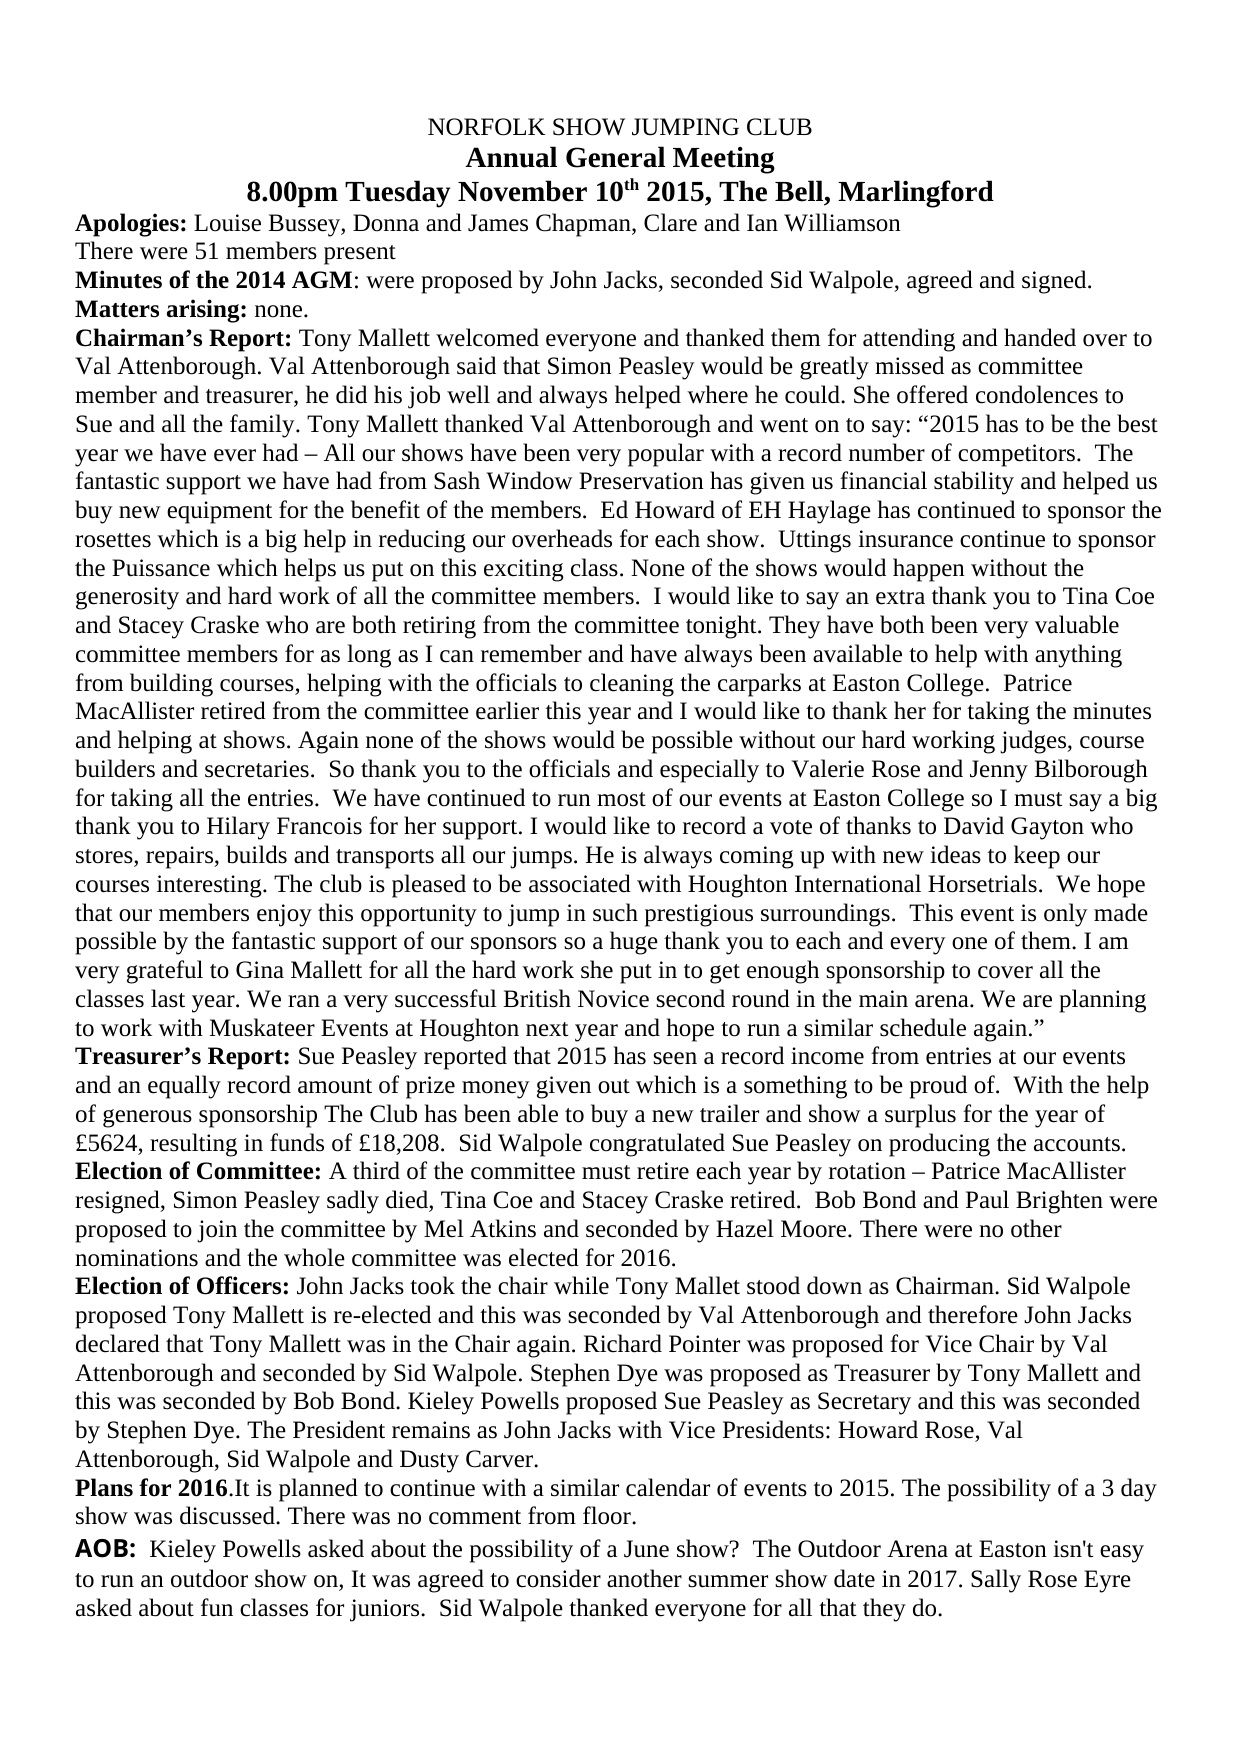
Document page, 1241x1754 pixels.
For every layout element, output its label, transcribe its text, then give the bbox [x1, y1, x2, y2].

text Matters arising: none. [75, 294, 1165, 323]
text Plans for 2016.It is planned to continue with a similar calendar of events to 2015. The possibility of a 3 day show was discussed. There was no comment from floor. [75, 1473, 1165, 1530]
text Treasurer’s Report: Sue Peasley reported that 2015 has seen a record income from entries at our events and an equally record amount of prize money given out which is a something to be proud of. With the help of generous sponsorship The Club has been able to buy a new trailer and show a surplus for the year of £5624, resulting in funds of £18,208. Sid Walpole congratulated Sue Peasley on producing the accounts. [75, 1041, 1165, 1156]
title NORFOLK SHOW JUMPING CLUB [75, 112, 1165, 141]
text AOB: Kieley Powells asked about the possibility of a June show? The Outdoor Arena at Easton isn't easy to run an outdoor show on, It was agreed to consider another summer show date in 2017. Sally Rose Eyre asked about fun classes for juniors. Sid Walpole thanked everyone for all that they do. [75, 1530, 1165, 1622]
text Annual General Meeting [75, 141, 1165, 174]
text Chairman’s Report: Tony Mallett welcomed everyone and thanked them for attending and handed over to Val Attenborough. Val Attenborough said that Simon Peasley would be greatly missed as committee member and treasurer, he did his job well and always helped where he could. She offered condolences to Sue and all the family. Tony Mallett thanked Val Attenborough and went on to say: “2015 has to be the best year we have ever had – All our shows have been very popular with a record number of competitors. The fantastic support we have had from Sash Window Preservation has given us financial stability and helped us buy new equipment for the benefit of the members. Ed Howard of EH Haylage has continued to sponsor the rosettes which is a big help in reducing our overheads for each show. Uttings insurance continue to sponsor the Puissance which helps us put on this exciting class. None of the shows would happen without the generosity and hard work of all the committee members. I would like to say an extra thank you to Tina Coe and Stacey Craske who are both retiring from the committee tonight. They have both been very valuable committee members for as long as I can remember and have always been available to help with anything from building courses, helping with the officials to cleaning the carparks at Easton College. Patrice MacAllister retired from the committee earlier this year and I would like to thank her for taking the minutes and helping at shows. Again none of the shows would be possible without our hard working judges, course builders and secretaries. So thank you to the officials and especially to Valerie Rose and Jenny Bilborough for taking all the entries. We have continued to run most of our events at Easton College so I must say a big thank you to Hilary Francois for her support. I would like to record a vote of thanks to David Gayton who stores, repairs, builds and transports all our jumps. He is always coming up with new ideas to keep our courses interesting. The club is pleased to be associated with Houghton International Horsetrials. We hope that our members enjoy this opportunity to jump in such prestigious surroundings. This event is only made possible by the fantastic support of our sponsors so a huge thank you to each and every one of them. I am very grateful to Gina Mallett for all the hard work she put in to get enough sponsorship to cover all the classes last year. We ran a very successful British Novice second round in the main arena. We are planning to work with Muskateer Events at Houghton next year and hope to run a similar schedule again.” [75, 323, 1165, 1041]
text Election of Officers: John Jacks took the chair while Tony Mallet stood down as Chairman. Sid Walpole proposed Tony Mallett is re-elected and this was seconded by Val Attenborough and therefore John Jacks declared that Tony Mallett was in the Chair again. Richard Pointer was proposed for Vice Chair by Val Attenborough and seconded by Sid Walpole. Stephen Dye was proposed as Treasurer by Tony Mallett and this was seconded by Bob Bond. Kieley Powells proposed Sue Peasley as Secretary and this was seconded by Stephen Dye. The President remains as John Jacks with Vice Presidents: Howard Rose, Val Attenborough, Sid Walpole and Dusty Carver. [75, 1271, 1165, 1473]
text Apologies: Louise Bussey, Donna and James Chapman, Clare and Ian Williamson There were 51 members present Minutes of the 2014 AGM: were proposed by John Jacks, seconded Sid Walpole, agreed and signed. [75, 208, 1165, 294]
text Election of Committee: A third of the committee must retire each year by rotation – Patrice MacAllister resigned, Simon Peasley sadly died, Tina Coe and Stacey Craske retired. Bob Bond and Paul Brighten were proposed to join the committee by Mel Atkins and seconded by Hazel Moore. There were no other nominations and the whole committee was elected for 2016. [75, 1156, 1165, 1271]
text 8.00pm Tuesday November 10th 2015, The Bell, Marlingford [75, 174, 1165, 208]
